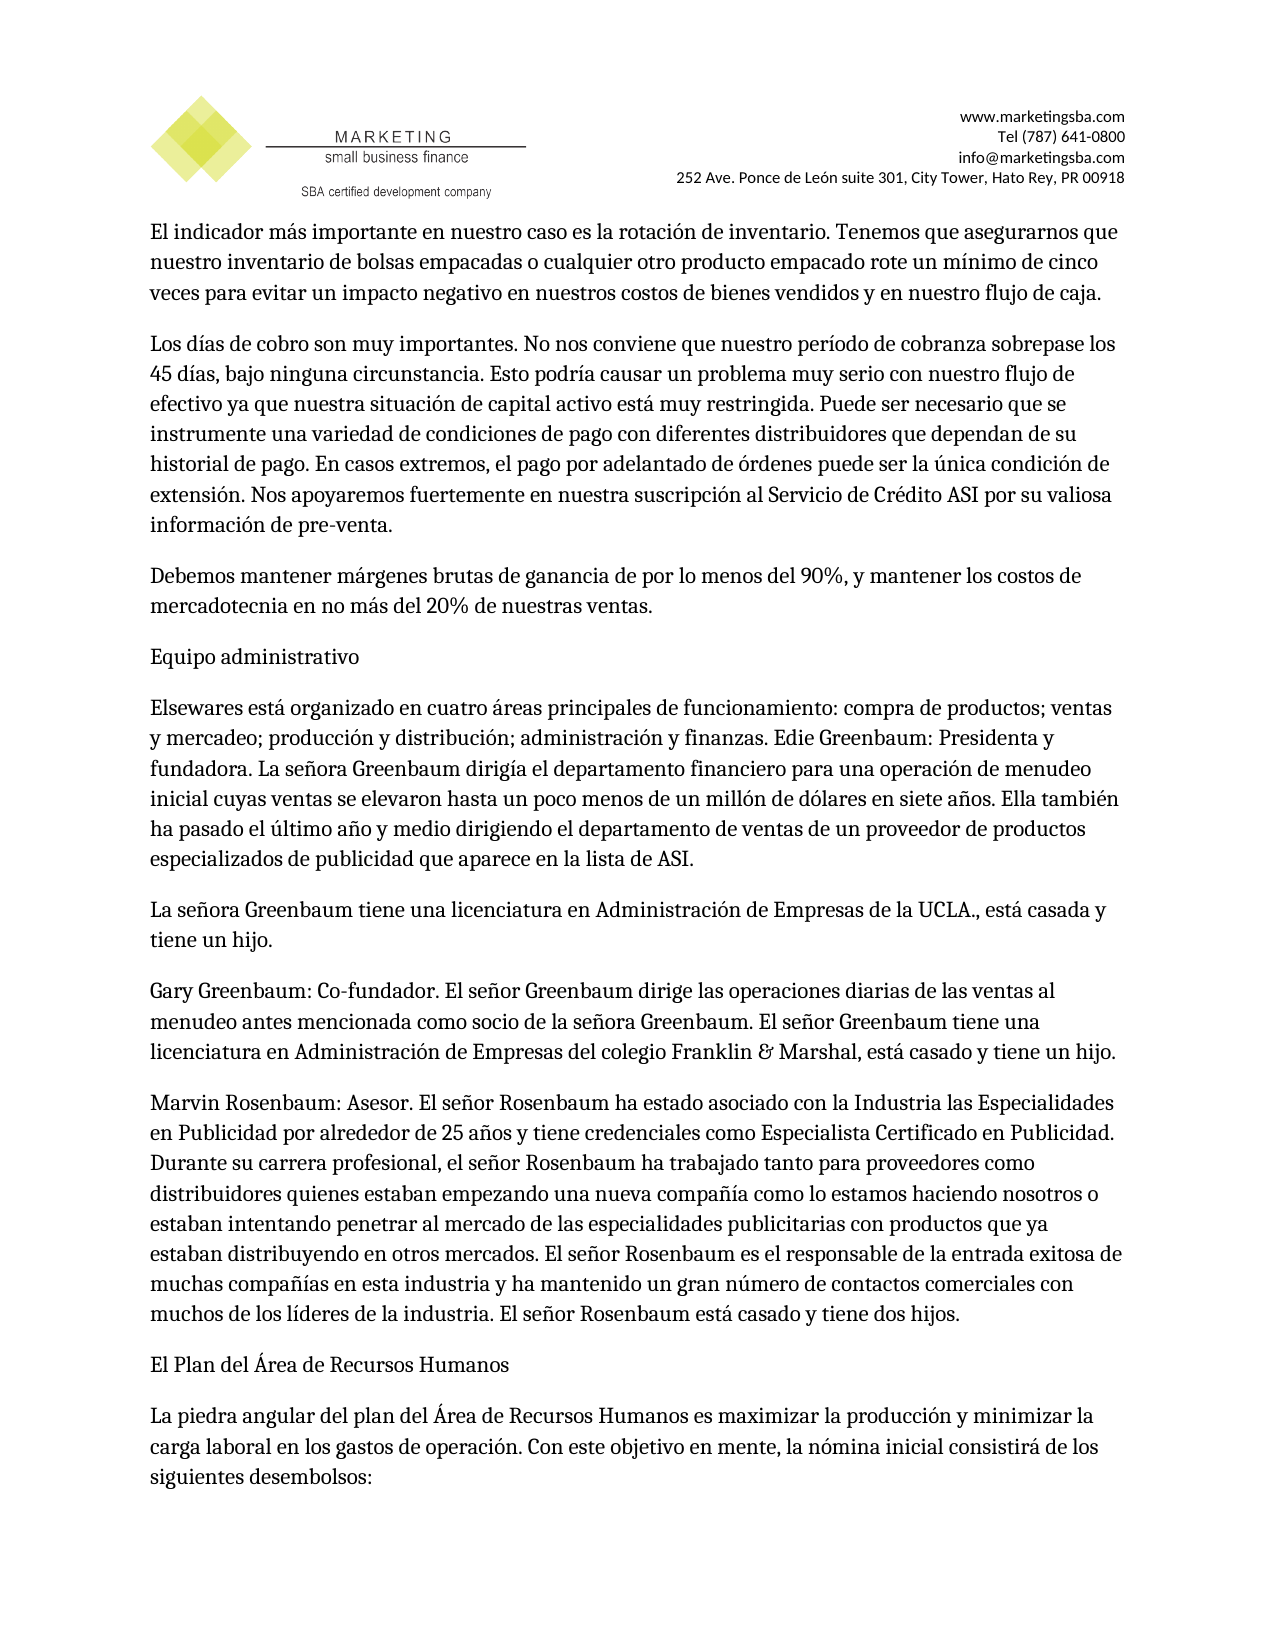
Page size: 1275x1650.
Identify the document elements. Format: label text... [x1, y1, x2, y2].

text Gary Greenbaum: Co-fundador. El señor Greenbaum dirige las operaciones diarias de las ventas al menudeo antes mencionada como socio de la señora Greenbaum. El señor Greenbaum tiene una licenciatura en Administración de Empresas del colegio Franklin & Marshal, está casado y tiene un hijo. [150, 978, 1125, 1065]
text Debemos mantener márgenes brutas de ganancia de por lo menos del 90%, y mantener los costos de mercadotecnia en no más del 20% de nuestras ventas. [150, 563, 1125, 619]
text Marvin Rosenbaum: Asesor. El señor Rosenbaum ha estado asociado con la Industria las Especialidades en Publicidad por alrededor de 25 años y tiene credenciales como Especialista Certificado en Publicidad. Durante su carrera profesional, el señor Rosenbaum ha trabajado tanto para proveedores como distribuidores quienes estaban empezando una nueva compañía como lo estamos haciendo nosotros o estaban intentando penetrar al mercado de las especialidades publicitarias con productos que ya estaban distribuyendo en otros mercados. El señor Rosenbaum es el responsable de la entrada exitosa de muchas compañías en esta industria y ha mantenido un gran número de contactos comerciales con muchos de los líderes de la industria. El señor Rosenbaum está casado y tiene dos hijos. [150, 1090, 1125, 1328]
text La piedra angular del plan del Área de Recursos Humanos es maximizar la producción y minimizar la carga laboral en los gastos de operación. Con este objetivo en mente, la nómina inicial consistirá de los siguientes desembolsos: [150, 1403, 1125, 1490]
text El Plan del Área de Recursos Humanos [150, 1352, 1125, 1379]
text Equipo administrativo [150, 644, 1125, 670]
text Elsewares está organizado en cuatro áreas principales de funcionamiento: compra de productos; ventas y mercadeo; producción y distribución; administración y finanzas. Edie Greenbaum: Presidenta y fundadora. La señora Greenbaum dirigía el departamento financiero para una operación de menudeo inicial cuyas ventas se elevaron hasta un poco menos de un millón de dólares en siete años. Ella también ha pasado el último año y medio dirigiendo el departamento de ventas de un proveedor de productos especializados de publicidad que aparece en la lista de ASI. [150, 695, 1125, 872]
text Los días de cobro son muy importantes. No nos conviene que nuestro período de cobranza sobrepase los 45 días, bajo ninguna circunstancia. Esto podría causar un problema muy serio con nuestro flujo de efectivo ya que nuestra situación de capital activo está muy restringida. Puede ser necesario que se instrumente una variedad de condiciones de pago con diferentes distribuidores que dependan de su historial de pago. En casos extremos, el pago por adelantado de órdenes puede ser la única condición de extensión. Nos apoyaremos fuertemente en nuestra suscripción al Servicio de Crédito ASI por su valiosa información de pre-venta. [150, 330, 1125, 538]
text El indicador más importante en nuestro caso es la rotación de inventario. Tenemos que asegurarnos que nuestro inventario de bolsas empacadas o cualquier otro producto empacado rote un mínimo de cinco veces para evitar un impacto negativo en nuestros costos de bienes vendidos y en nuestro flujo de caja. [150, 219, 1125, 306]
text La señora Greenbaum tiene una licenciatura en Administración de Empresas de la UCLA., está casada y tiene un hijo. [150, 897, 1125, 954]
picture [150, 95, 527, 199]
